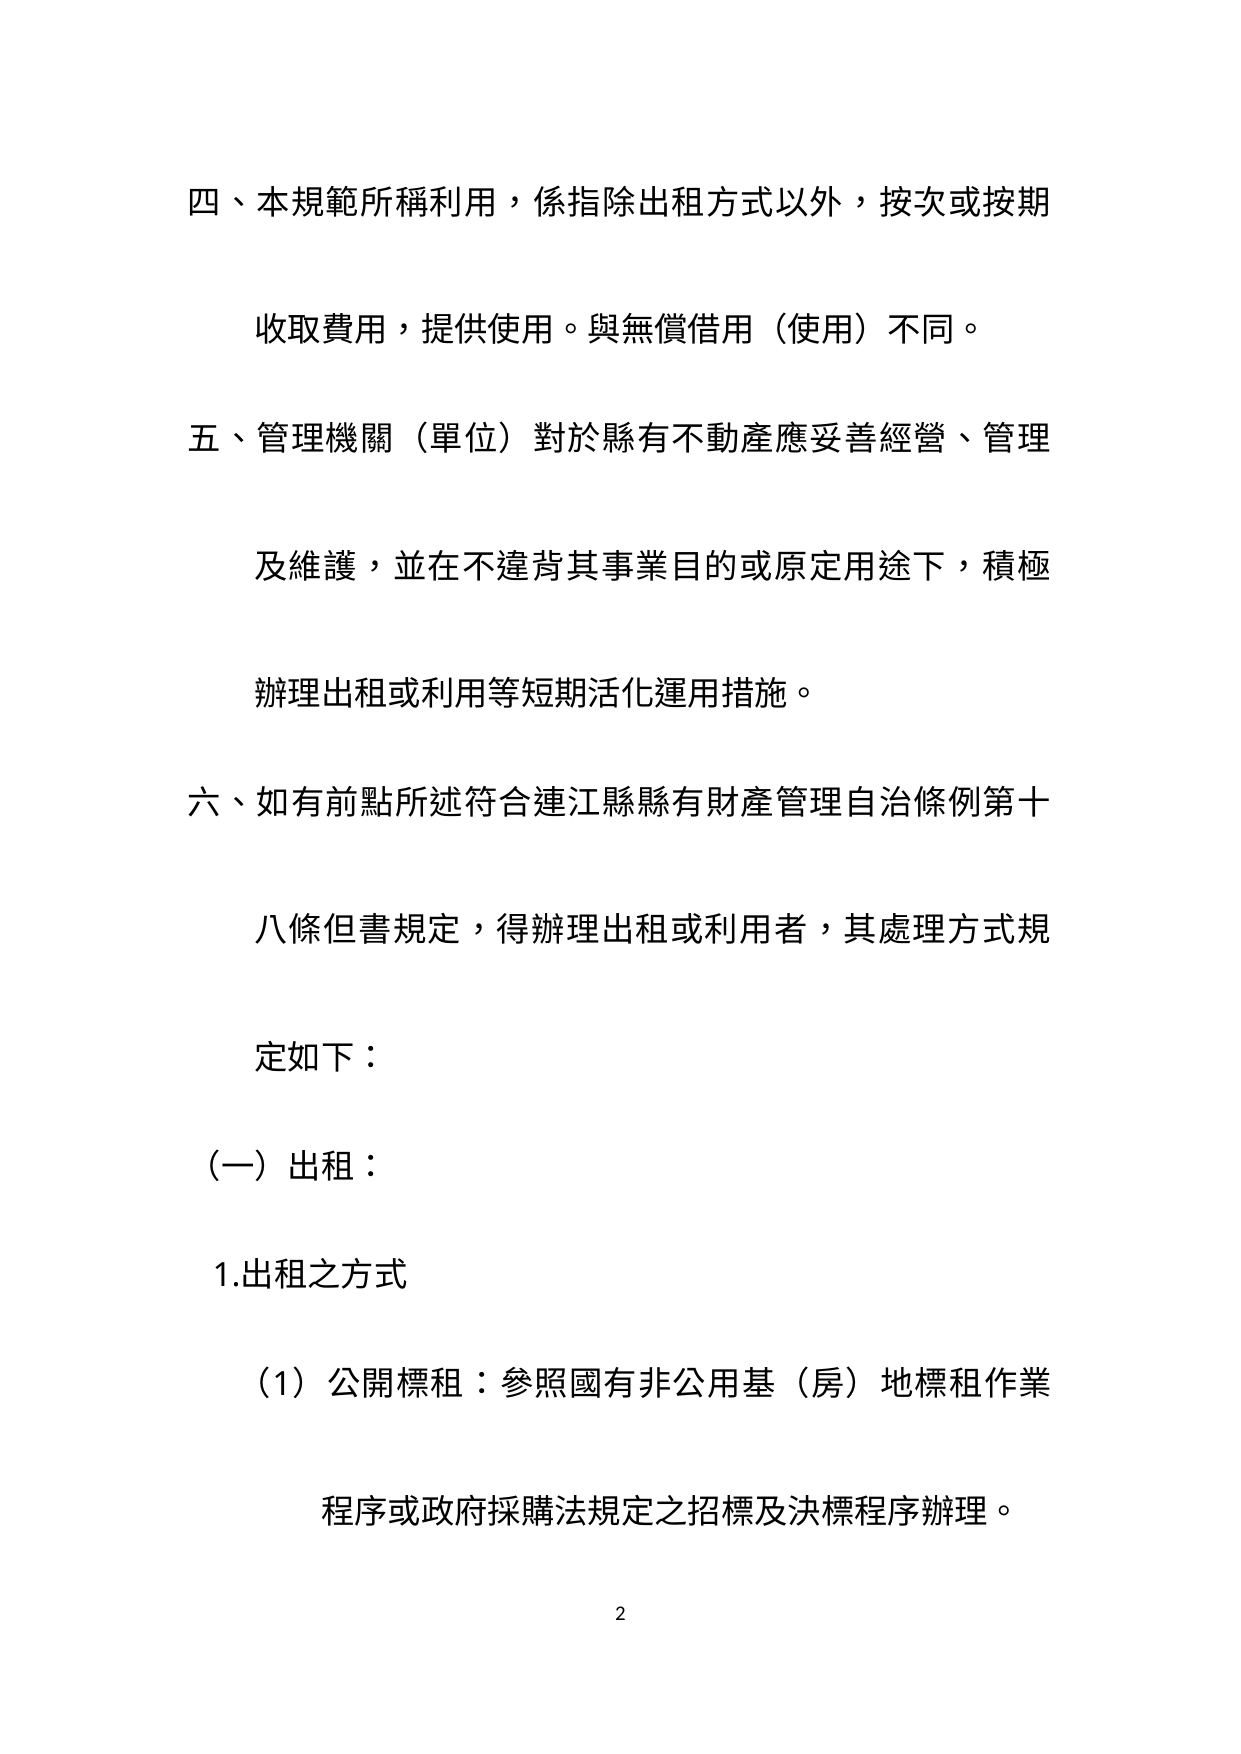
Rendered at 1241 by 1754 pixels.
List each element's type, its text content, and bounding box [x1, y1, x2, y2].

text 五、管理機關（單位）對於縣有不動產應妥善經營、管理及維護，並在不違背其事業目的或原定用途下，積極辦理出租或利用等短期活化運用措施。 [187, 399, 1053, 729]
text （1）公開標租：參照國有非公用基（房）地標租作業程序或政府採購法規定之招標及決標程序辦理。 [237, 1344, 1053, 1546]
text 六、如有前點所述符合連江縣縣有財產管理自治條例第十八條但書規定，得辦理出租或利用者，其處理方式規定如下： [187, 762, 1053, 1092]
text 四、本規範所稱利用，係指除出租方式以外，按次或按期收取費用，提供使用。與無償借用（使用）不同。 [187, 162, 1053, 365]
text （一）出租： [187, 1126, 1053, 1201]
text 1.出租之方式 [212, 1235, 1053, 1310]
